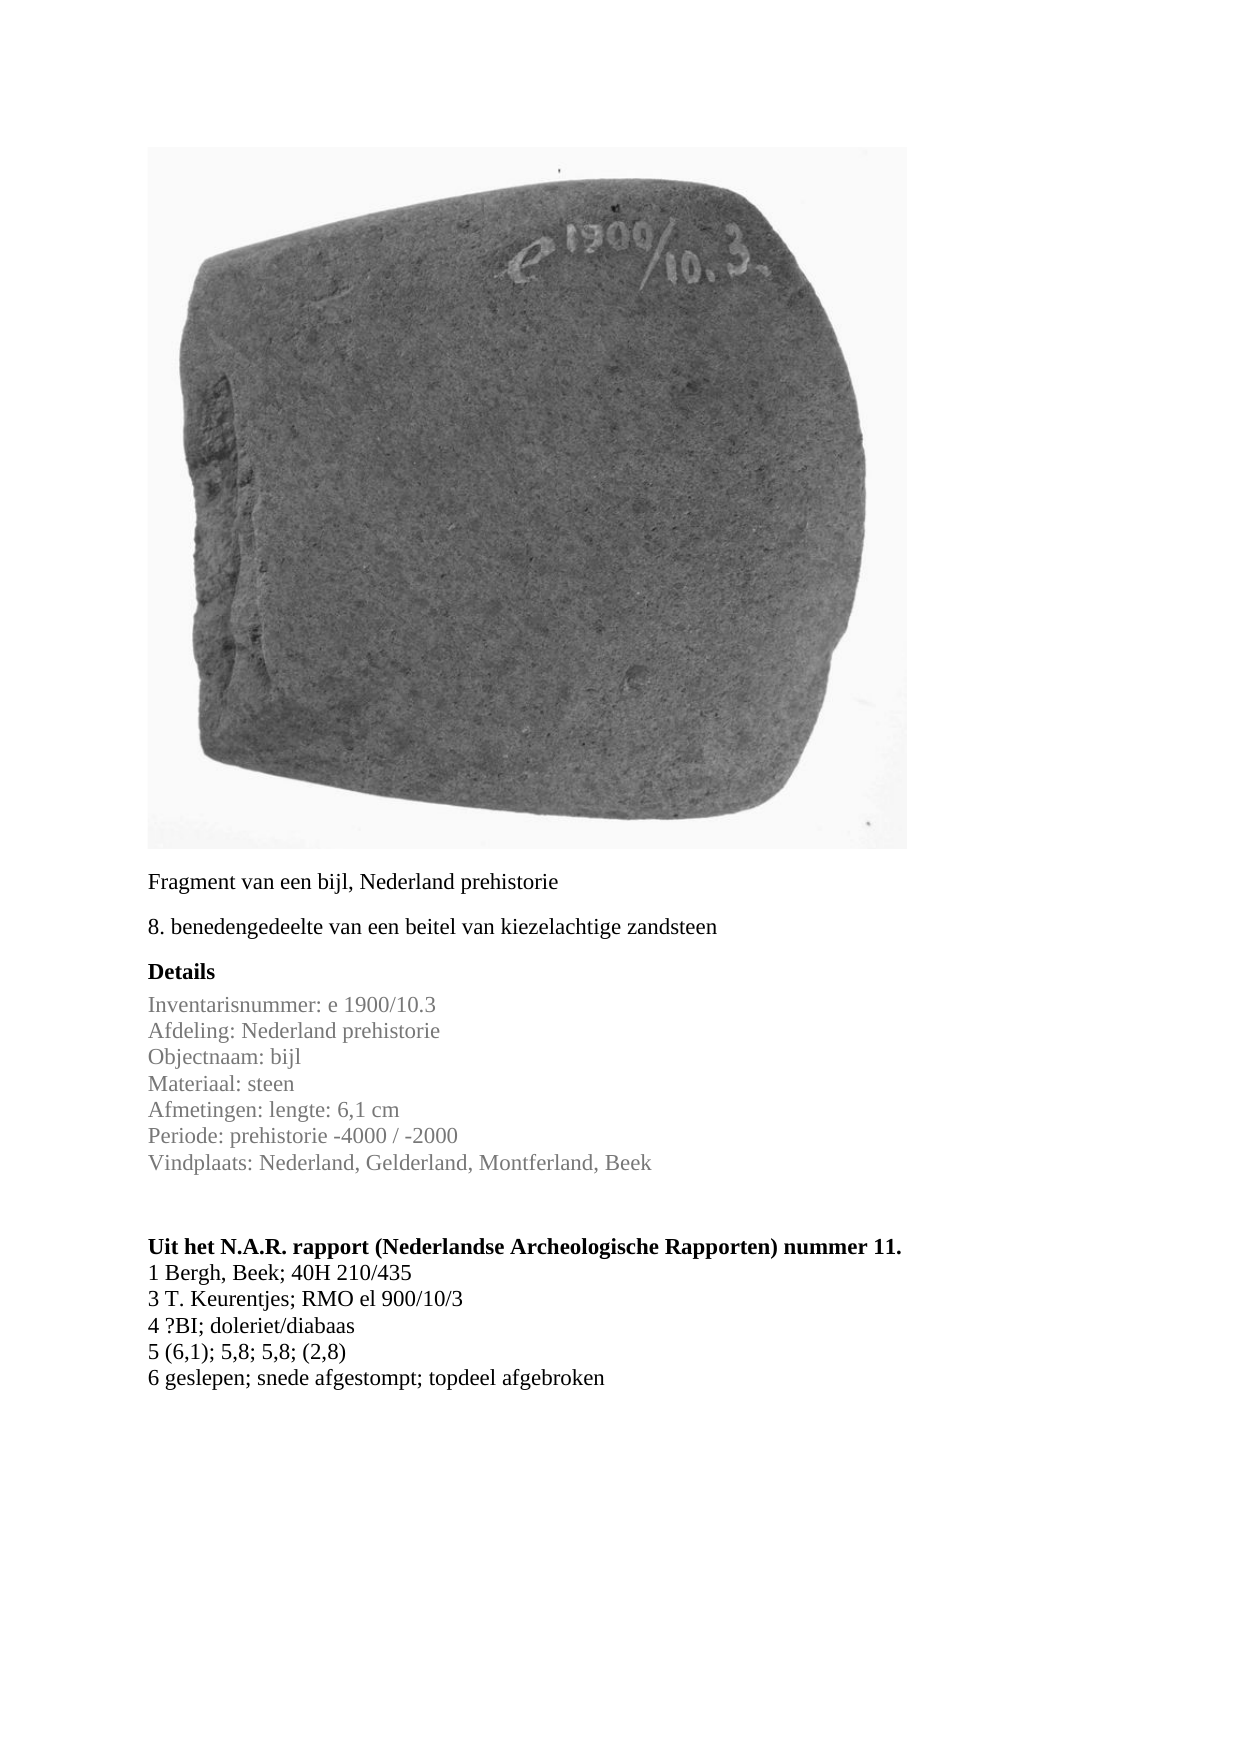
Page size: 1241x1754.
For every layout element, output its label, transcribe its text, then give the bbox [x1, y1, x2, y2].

picture [147, 147, 907, 849]
text Fragment van een bijl, Nederland prehistorie [148, 868, 1093, 894]
text 6 geslepen; snede afgestompt; topdeel afgebroken [148, 1364, 1093, 1391]
text 5 (6,1); 5,8; 5,8; (2,8) [148, 1338, 1093, 1364]
text 3 T. Keurentjes; RMO el 900/10/3 [148, 1285, 1093, 1312]
text Inventarisnummer: e 1900/10.3 Afdeling: Nederland prehistorie Objectnaam: bijl Materiaal: steen Afmetingen: lengte: 6,1 cm Periode: prehistorie -4000 / -2000 Vindplaats: Nederland, Gelderland, Montferland, Beek [148, 991, 1093, 1175]
text Uit het N.A.R. rapport (Nederlandse Archeologische Rapporten) nummer 11. [148, 1233, 1093, 1259]
subtitle Details [148, 958, 1093, 984]
text 1 Bergh, Beek; 40H 210/435 [148, 1259, 1093, 1285]
text 4 ?BI; doleriet/diabaas [148, 1312, 1093, 1338]
text 8. benedengedeelte van een beitel van kiezelachtige zandsteen [148, 913, 1093, 939]
